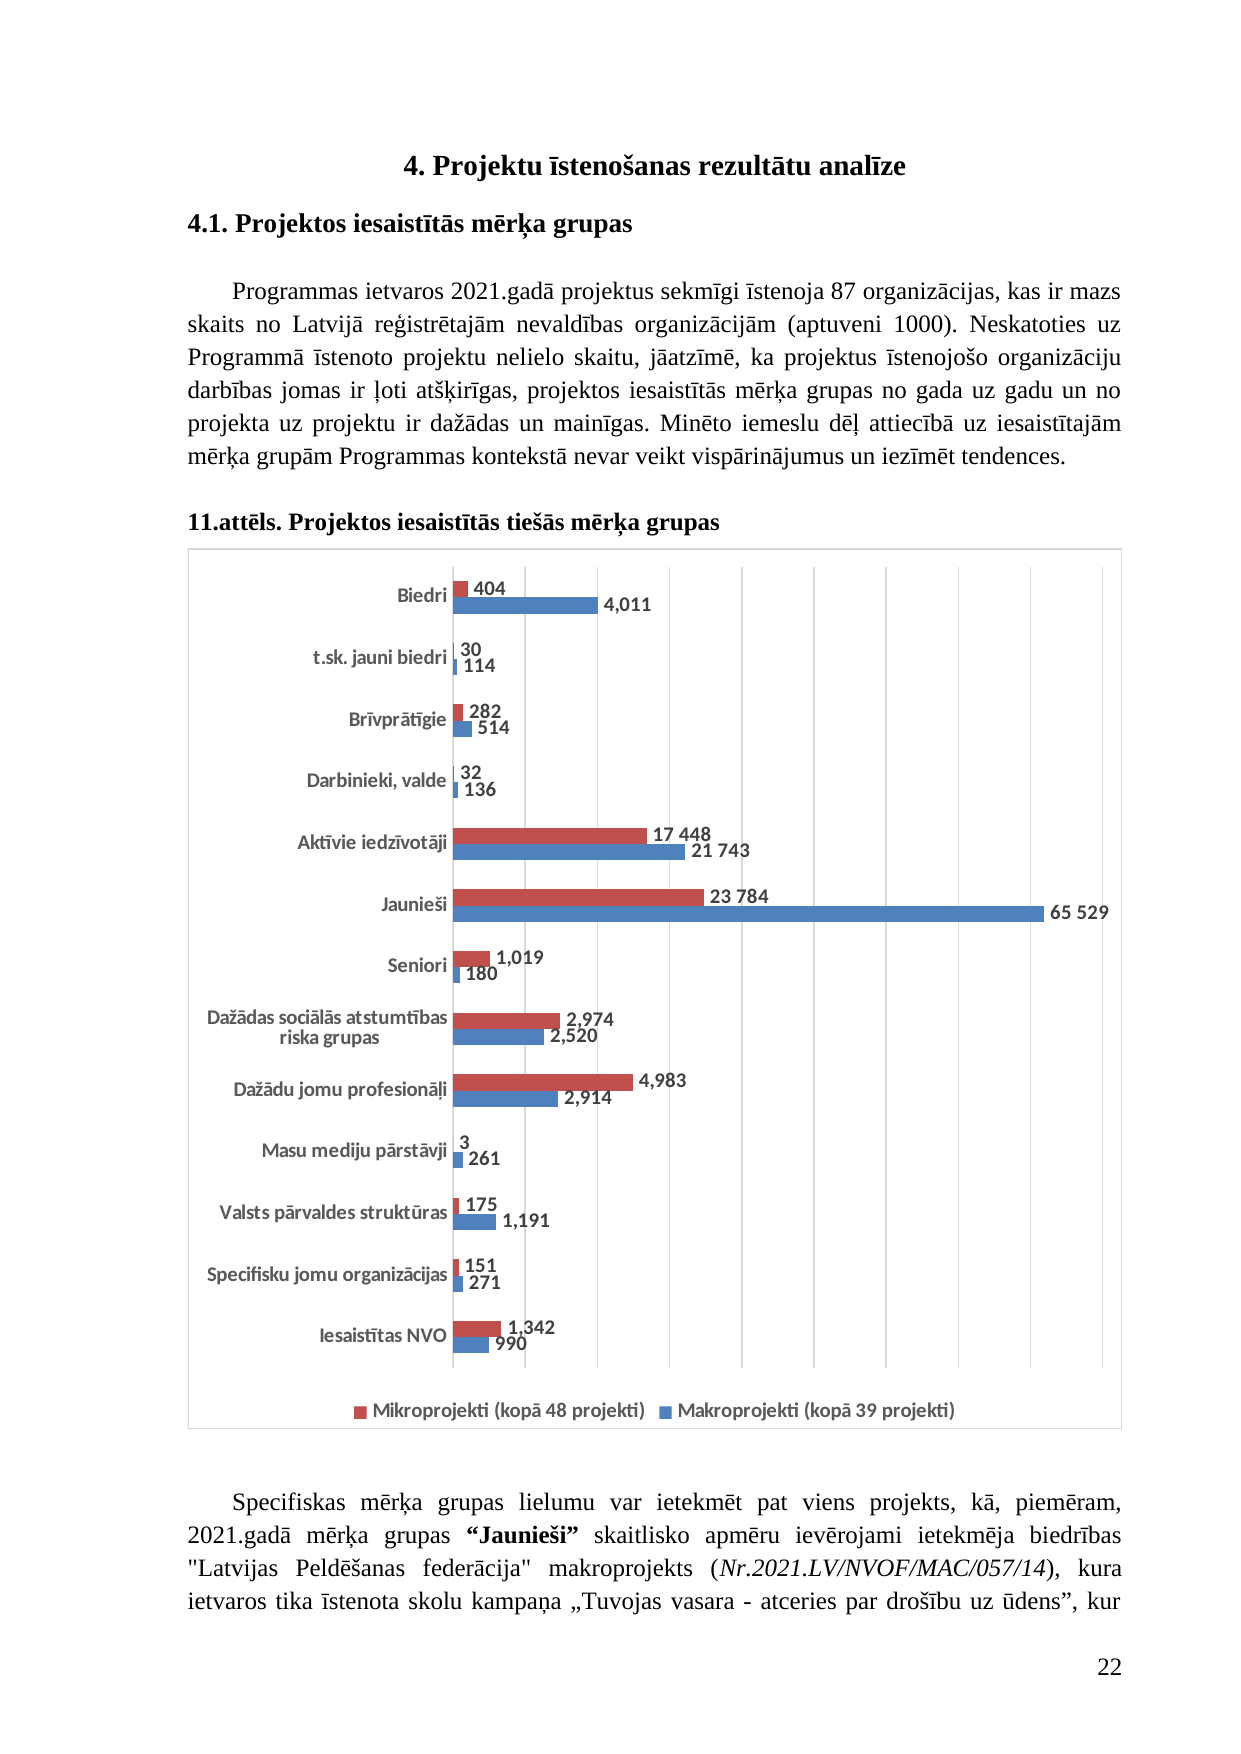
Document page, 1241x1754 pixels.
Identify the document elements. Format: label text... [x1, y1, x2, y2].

text 11.attēls. Projektos iesaistītās tiešās mērķa grupas [187, 507, 1122, 536]
subtitle 4.1. Projektos iesaistītās mērķa grupas [187, 207, 1122, 238]
text 4. Projektu īstenošanas rezultātu analīze [187, 148, 1122, 181]
text Programmas ietvaros 2021.gadā projektus sekmīgi īstenoja 87 organizācijas, kas ir mazs skaits no Latvijā reģistrētajām nevaldības organizācijām (aptuveni 1000). Neskatoties uz Programmā īstenoto projektu nelielo skaitu, jāatzīmē, ka projektus īstenojošo organizāciju darbības jomas ir ļoti atšķirīgas, projektos iesaistītās mērķa grupas no gada uz gadu un no projekta uz projektu ir dažādas un mainīgas. Minēto iemeslu dēļ attiecībā uz iesaistītajām mērķa grupām Programmas kontekstā nevar veikt vispārinājumus un iezīmēt tendences. [187, 276, 1122, 470]
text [187, 1487, 1122, 1615]
